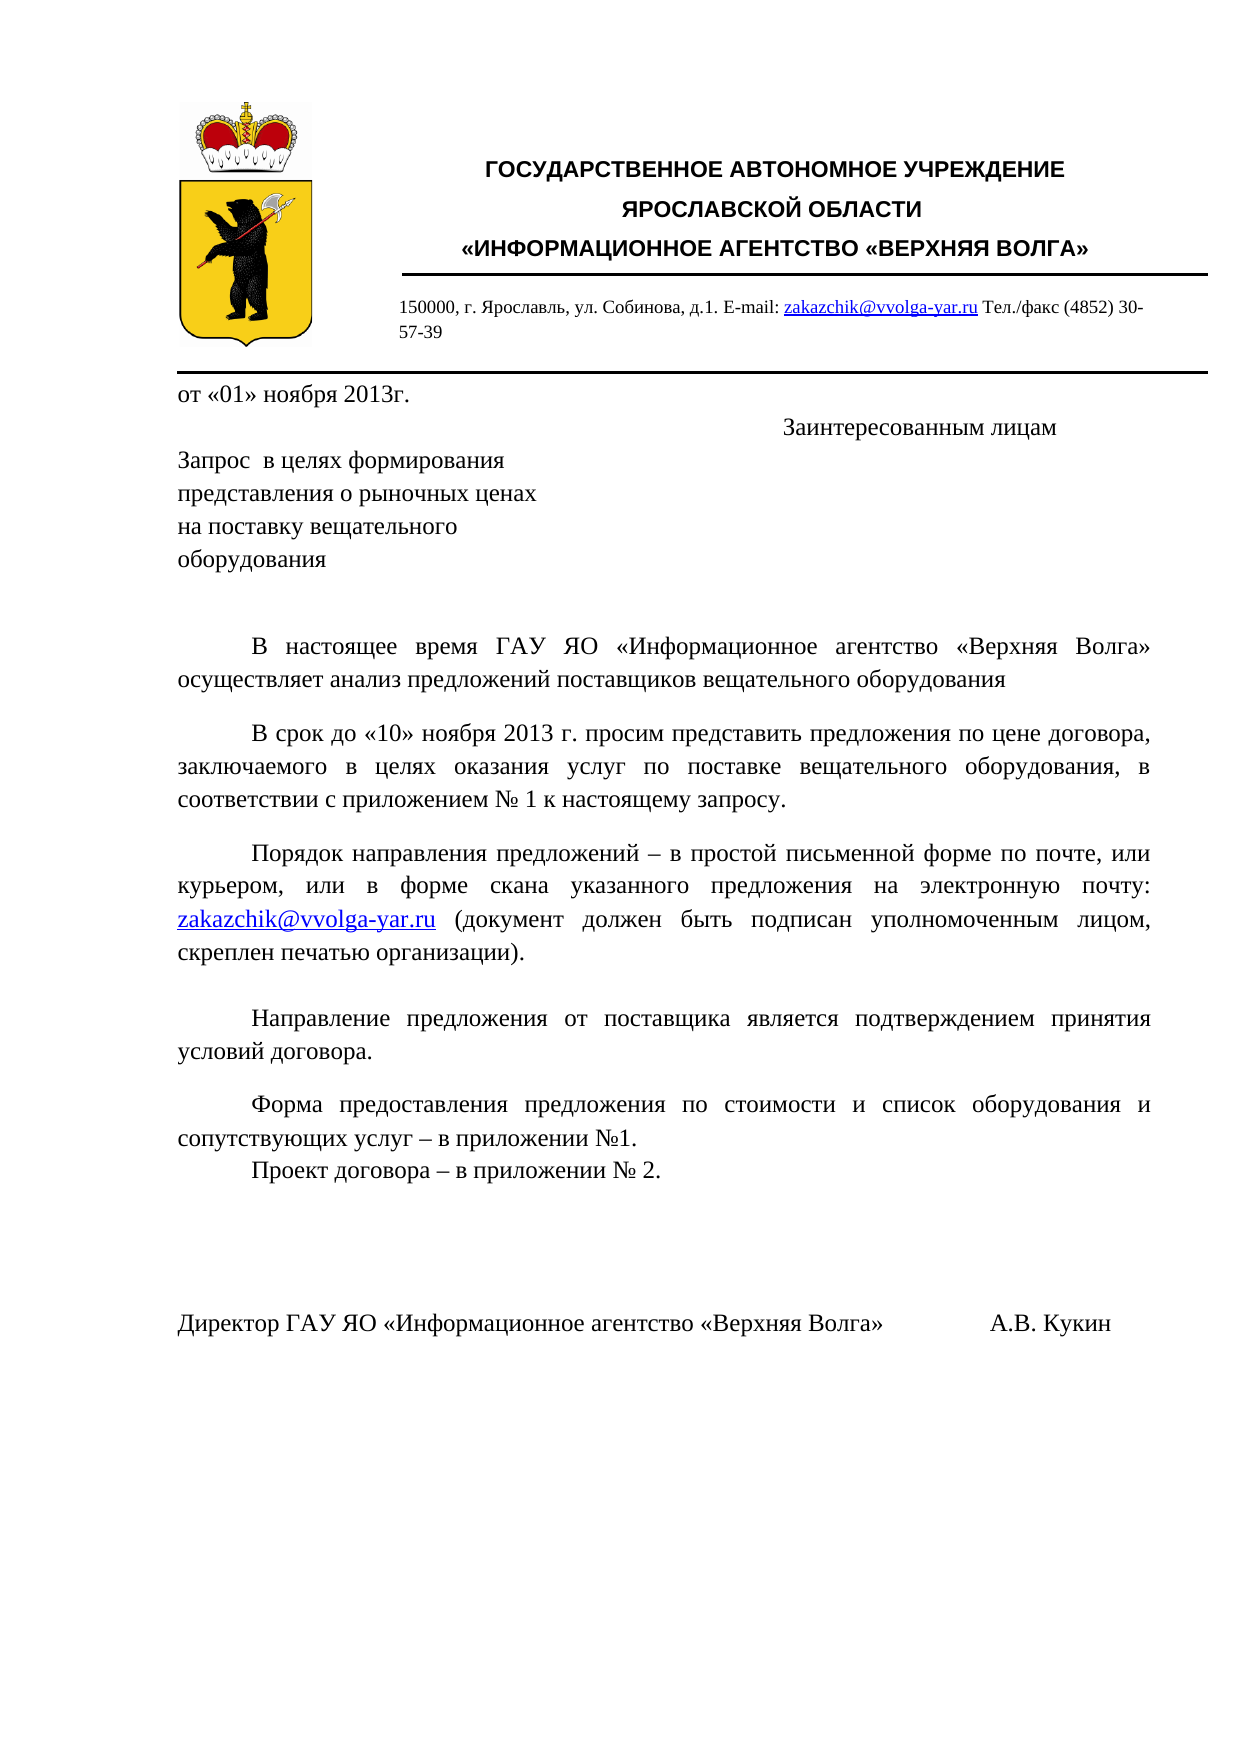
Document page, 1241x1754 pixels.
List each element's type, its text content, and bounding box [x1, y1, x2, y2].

text от «01» ноября 2013г. [177, 379, 1152, 408]
text Заинтересованным лицам [783, 412, 1152, 441]
text Проект договора – в приложении № 2. [177, 1156, 1152, 1184]
text представления о рыночных ценах [177, 478, 561, 507]
text В срок до «10» ноября 2013 г. просим представить предложения по цене договора, заключаемого в целях оказания услуг по поставке вещательного оборудования, в соответствии с приложением № 1 к настоящему запросу. [177, 718, 1152, 812]
text Форма предоставления предложения по стоимости и список оборудования и сопутствующих услуг – в приложении №1. [177, 1089, 1152, 1151]
text Запрос в целях формирования [177, 445, 561, 474]
text на поставку вещательного оборудования [177, 511, 561, 573]
picture [179, 102, 313, 347]
text Направление предложения от поставщика является подтверждением принятия условий договора. [177, 1003, 1152, 1064]
text Порядок направления предложений – в простой письменной форме по почте, или курьером, или в форме скана указанного предложения на электронную почту: zakazchik@vvolga-yar.ru (документ должен быть подписан уполномоченным лицом, скреплен печатью организации). [177, 838, 1152, 965]
text В настоящее время ГАУ ЯО «Информационное агентство «Верхняя Волга» осуществляет анализ предложений поставщиков вещательного оборудования [177, 631, 1152, 693]
text Директор ГАУ ЯО «Информационное агентство «Верхняя Волга» А.В. Кукин [177, 1308, 1152, 1337]
text ГОСУДАРСТВЕННОЕ АВТОНОМНОЕ УЧРЕЖДЕНИЕ ЯРОСЛАВСКОЙ ОБЛАСТИ «ИНФОРМАЦИОННОЕ АГЕНТСТВО «ВЕРХНЯЯ ВОЛГА» [398, 156, 1152, 262]
text 150000, г. Ярославль, ул. Собинова, д.1. E-mail: zakazchik@vvolga-yar.ru Тел./факс (4852) 30-57-39 [398, 296, 1152, 342]
